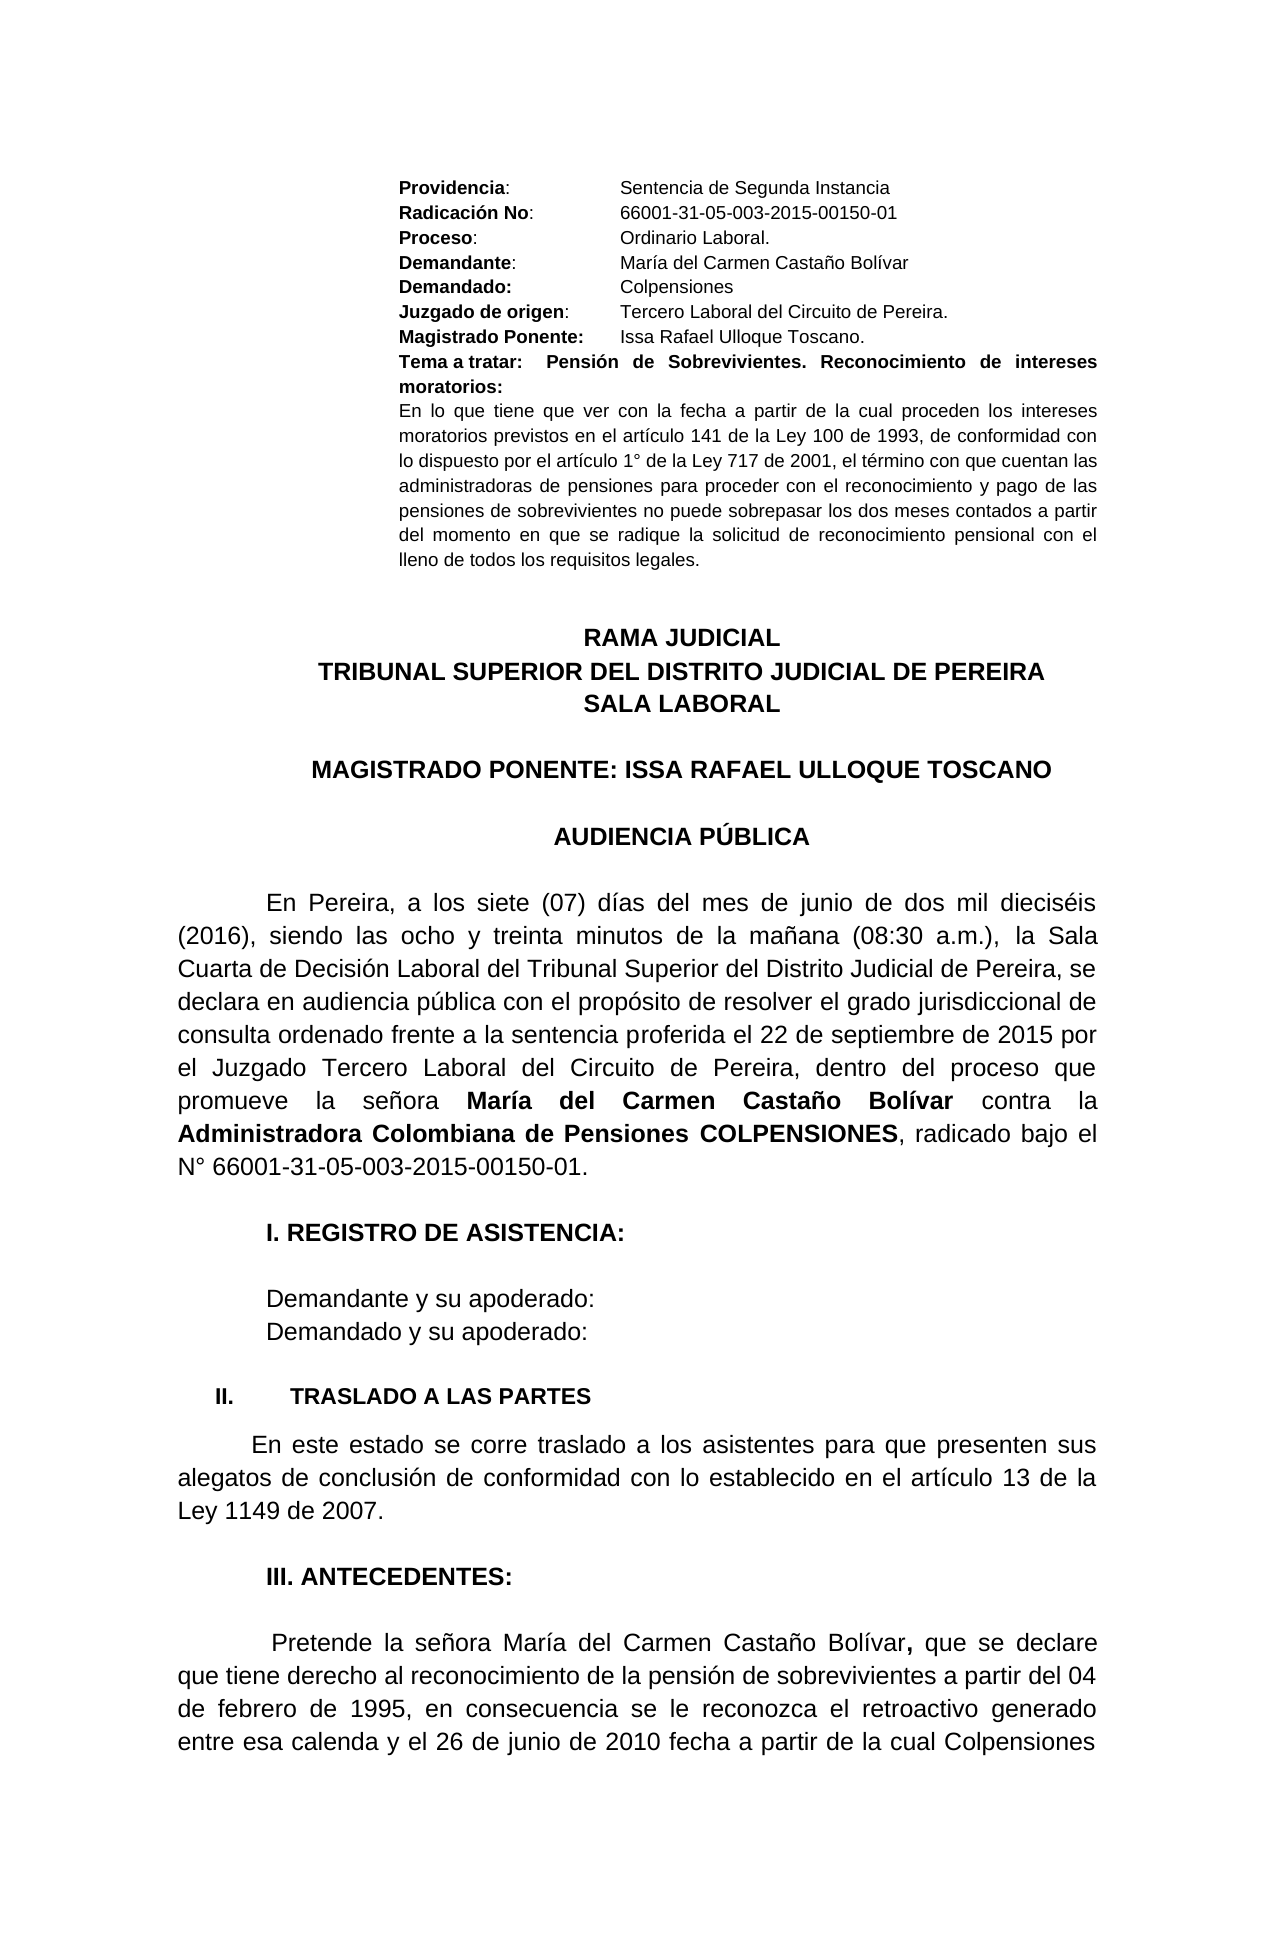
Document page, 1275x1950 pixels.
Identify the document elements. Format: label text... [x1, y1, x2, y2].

text En este estado se corre traslado a los asistentes para que presenten sus alegatos de conclusión de conformidad con lo establecido en el artículo 13 de la Ley 1149 de 2007. [177, 1430, 1098, 1524]
text Demandado y su apoderado: [177, 1317, 1098, 1346]
list TRASLADO A LAS PARTES [215, 1383, 1098, 1409]
text Magistrado Ponente: Issa Rafael Ulloque Toscano. [325, 326, 1098, 347]
text En lo que tiene que ver con la fecha a partir de la cual proceden los intereses moratorios previstos en el artículo 141 de la Ley 100 de 1993, de conformidad con lo dispuesto por el artículo 1° de la Ley 717 de 2001, el término con que cuentan las administradoras de pensiones para proceder con el reconocimiento y pago de las pensiones de sobrevivientes no puede sobrepasar los dos meses contados a partir del momento en que se radique la solicitud de reconocimiento pensional con el lleno de todos los requisitos legales. [399, 400, 1098, 571]
text III. ANTECEDENTES: [177, 1562, 1098, 1591]
text Tema a tratar: Pensión de Sobrevivientes. Reconocimiento de intereses moratorios: [399, 351, 1098, 397]
text Demandante y su apoderado: [177, 1284, 1098, 1313]
text En Pereira, a los siete (07) días del mes de junio de dos mil dieciséis (2016), siendo las ocho y treinta minutos de la mañana (08:30 a.m.), la Sala Cuarta de Decisión Laboral del Tribunal Superior del Distrito Judicial de Pereira, se declara en audiencia pública con el propósito de resolver el grado jurisdiccional de consulta ordenado frente a la sentencia proferida el 22 de septiembre de 2015 por el Juzgado Tercero Laboral del Circuito de Pereira, dentro del proceso que promueve la señora María del Carmen Castaño Bolívar contra la Administradora Colombiana de Pensiones COLPENSIONES, radicado bajo el N° 66001-31-05-003-2015-00150-01. [177, 888, 1098, 1181]
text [177, 1628, 1098, 1756]
text Demandado: Colpensiones [325, 276, 1098, 298]
text Juzgado de origen: Tercero Laboral del Circuito de Pereira. [325, 301, 1098, 323]
text AUDIENCIA PÚBLICA [266, 822, 1098, 850]
text TRIBUNAL SUPERIOR DEL DISTRITO JUDICIAL DE PEREIRA [266, 656, 1098, 685]
text I. REGISTRO DE ASISTENCIA: [177, 1218, 1098, 1247]
text SALA LABORAL [266, 689, 1098, 718]
text Radicación No: 66001-31-05-003-2015-00150-01 [325, 202, 1098, 223]
text Demandante: María del Carmen Castaño Bolívar [325, 252, 1098, 273]
text MAGISTRADO PONENTE: ISSA RAFAEL ULLOQUE TOSCANO [266, 756, 1098, 784]
text Proceso: Ordinario Laboral. [325, 227, 1098, 248]
text RAMA JUDICIAL [266, 623, 1098, 652]
text Providencia: Sentencia de Segunda Instancia [325, 177, 1098, 199]
